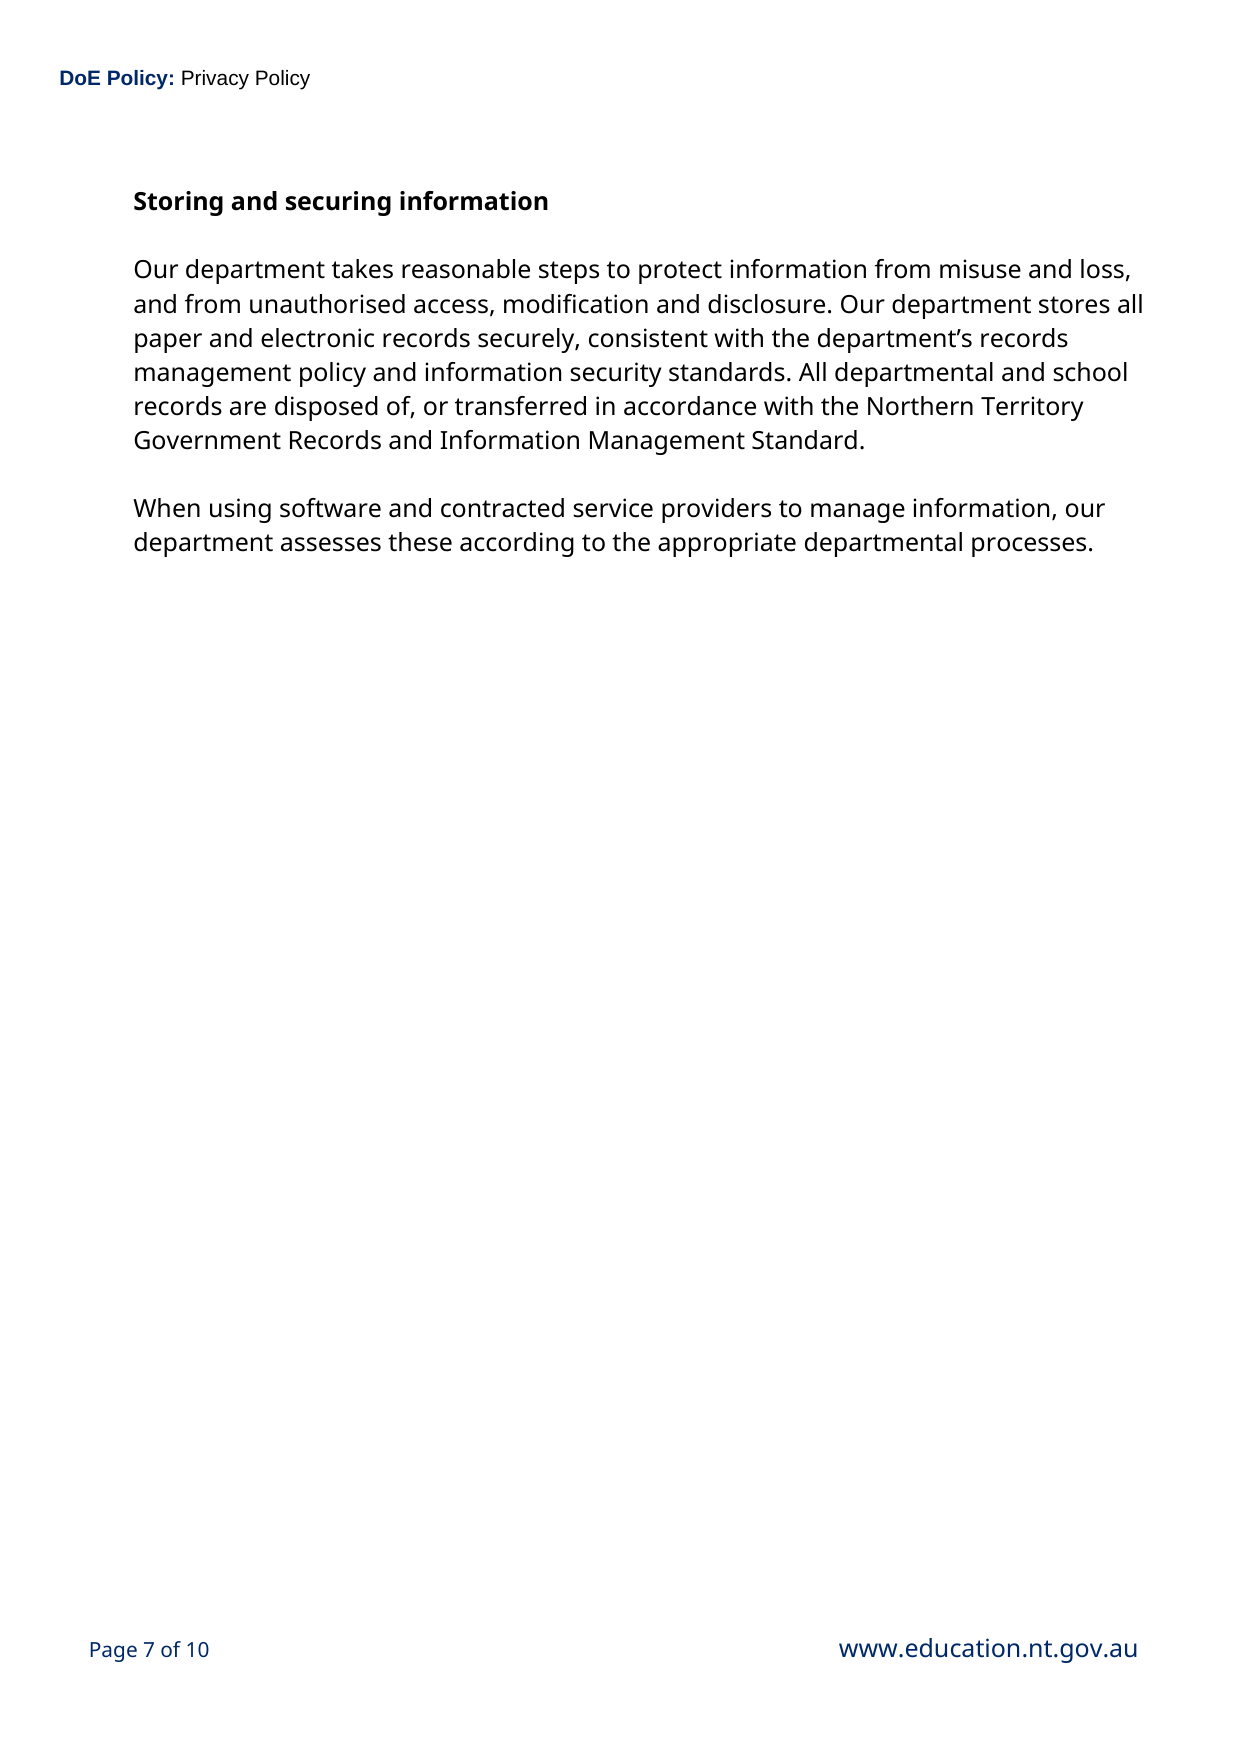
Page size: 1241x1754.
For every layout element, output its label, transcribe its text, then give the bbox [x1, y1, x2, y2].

text When using software and contracted service providers to manage information, our department assesses these according to the appropriate departmental processes. [133, 491, 1152, 559]
text Storing and securing information [133, 184, 1152, 218]
text Our department takes reasonable steps to protect information from misuse and loss, and from unauthorised access, modification and disclosure. Our department stores all paper and electronic records securely, consistent with the department’s records management policy and information security standards. All departmental and school records are disposed of, or transferred in accordance with the Northern Territory Government Records and Information Management Standard. [133, 252, 1152, 457]
